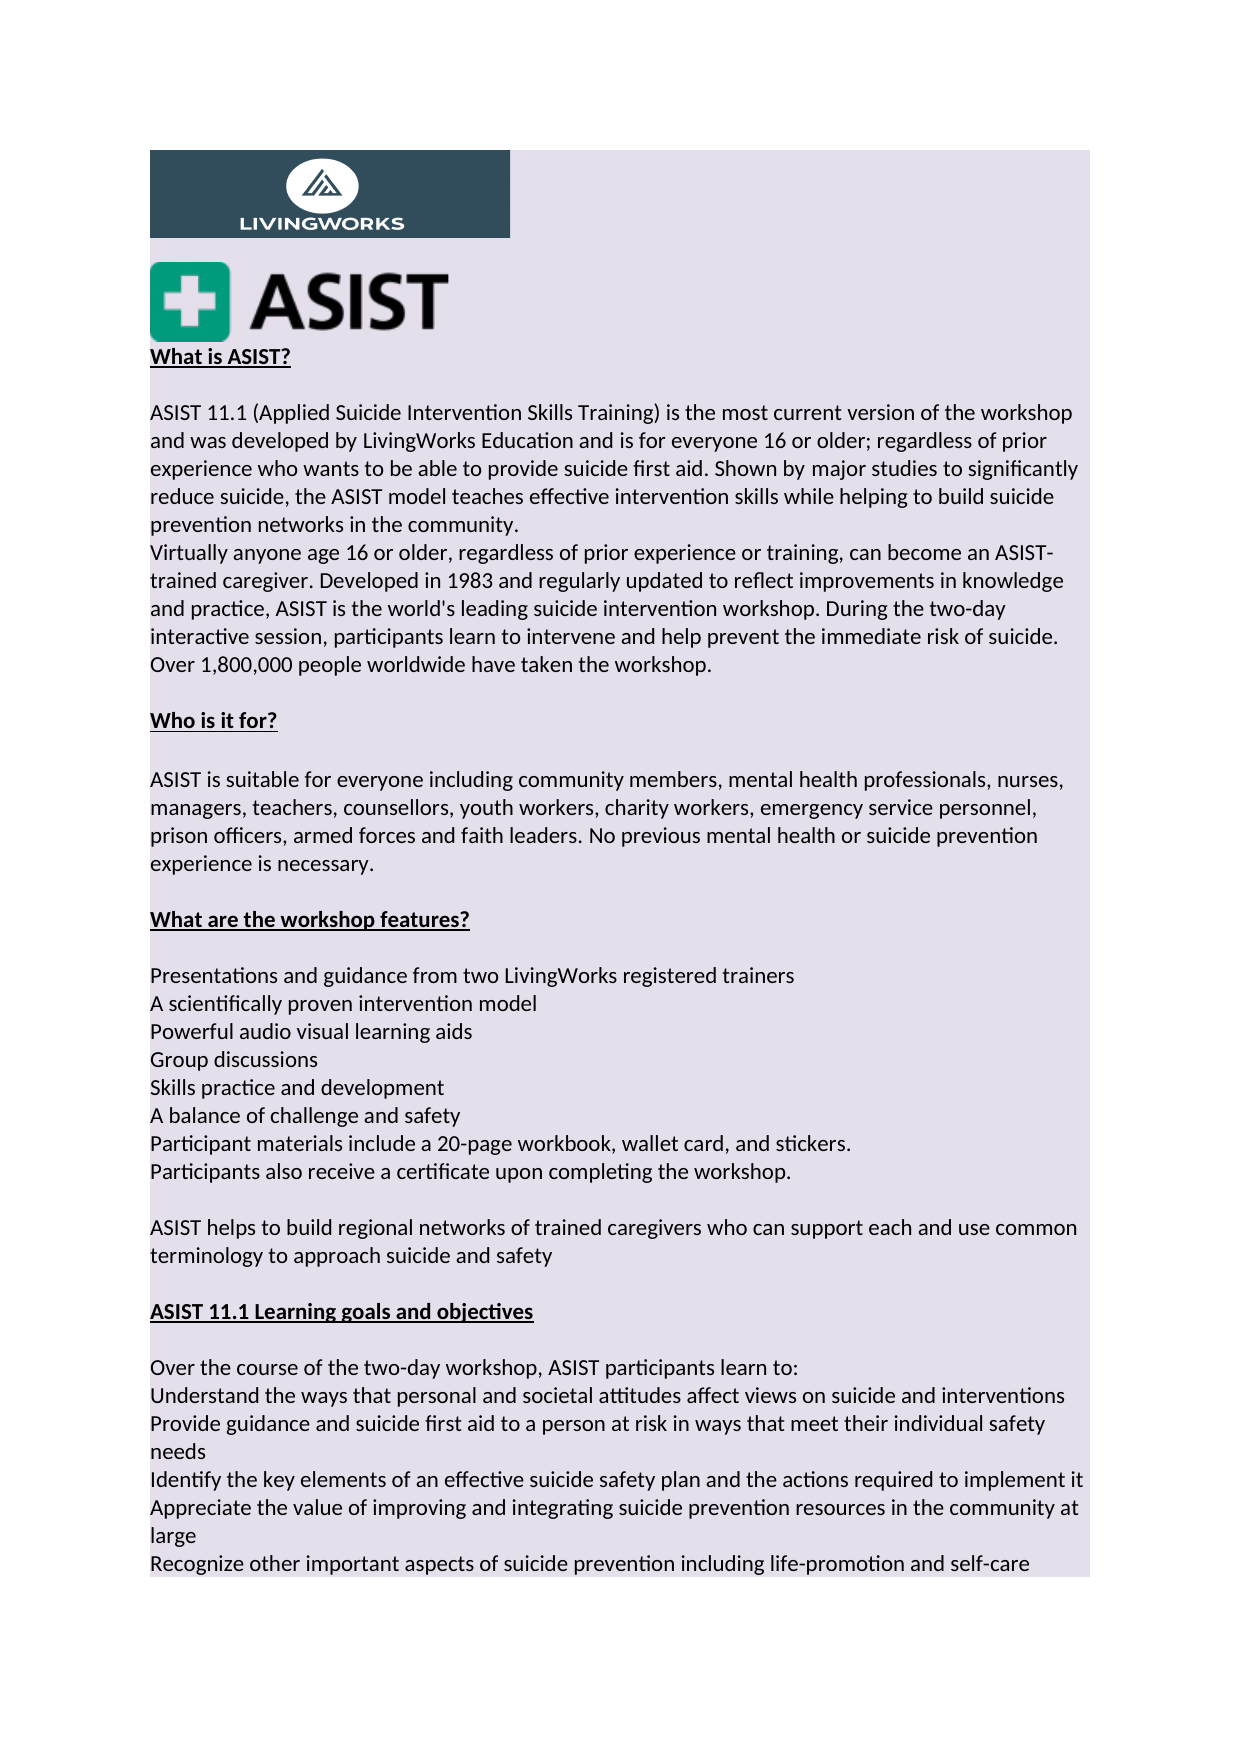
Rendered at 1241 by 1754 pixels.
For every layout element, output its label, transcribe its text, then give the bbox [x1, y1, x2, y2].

text A scientifically proven intervention model [150, 989, 1090, 1017]
text Recognize other important aspects of suicide prevention including life-promotion and self-care [150, 1549, 1090, 1577]
text Virtually anyone age 16 or older, regardless of prior experience or training, can become an ASIST-trained caregiver. Developed in 1983 and regularly updated to reflect improvements in knowledge and practice, ASIST is the world's leading suicide intervention workshop. During the two-day interactive session, participants learn to intervene and help prevent the immediate risk of suicide. Over 1,800,000 people worldwide have taken the workshop. [150, 538, 1090, 678]
text ASIST helps to build regional networks of trained caregivers who can support each and use common terminology to approach suicide and safety [150, 1213, 1090, 1269]
text What is ASIST? [150, 342, 1090, 370]
text Who is it for? [150, 706, 1090, 734]
picture [150, 150, 511, 238]
text What are the workshop features? [150, 905, 1090, 933]
text ASIST 11.1 Learning goals and objectives [150, 1297, 1090, 1325]
text Participants also receive a certificate upon completing the workshop. [150, 1157, 1090, 1185]
text Powerful audio visual learning aids [150, 1017, 1090, 1045]
text A balance of challenge and safety [150, 1101, 1090, 1129]
text Provide guidance and suicide first aid to a person at risk in ways that meet their individual safety needs [150, 1409, 1090, 1465]
picture [150, 262, 449, 342]
text ASIST 11.1 (Applied Suicide Intervention Skills Training) is the most current version of the workshop and was developed by LivingWorks Education and is for everyone 16 or older; regardless of prior experience who wants to be able to provide suicide first aid. Shown by major studies to significantly reduce suicide, the ASIST model teaches effective intervention skills while helping to build suicide prevention networks in the community. [150, 398, 1090, 538]
text Over the course of the two-day workshop, ASIST participants learn to: [150, 1353, 1090, 1381]
text Presentations and guidance from two LivingWorks registered trainers [150, 961, 1090, 989]
text Group discussions [150, 1045, 1090, 1073]
text Understand the ways that personal and societal attitudes affect views on suicide and interventions [150, 1381, 1090, 1409]
text Skills practice and development [150, 1073, 1090, 1101]
text Participant materials include a 20-page workbook, wallet card, and stickers. [150, 1129, 1090, 1157]
text ASIST is suitable for everyone including community members, mental health professionals, nurses, managers, teachers, counsellors, youth workers, charity workers, emergency service personnel, prison officers, armed forces and faith leaders. No previous mental health or suicide prevention experience is necessary. [150, 765, 1090, 877]
text Identify the key elements of an effective suicide safety plan and the actions required to implement it [150, 1465, 1090, 1493]
text Appreciate the value of improving and integrating suicide prevention resources in the community at large [150, 1493, 1090, 1549]
